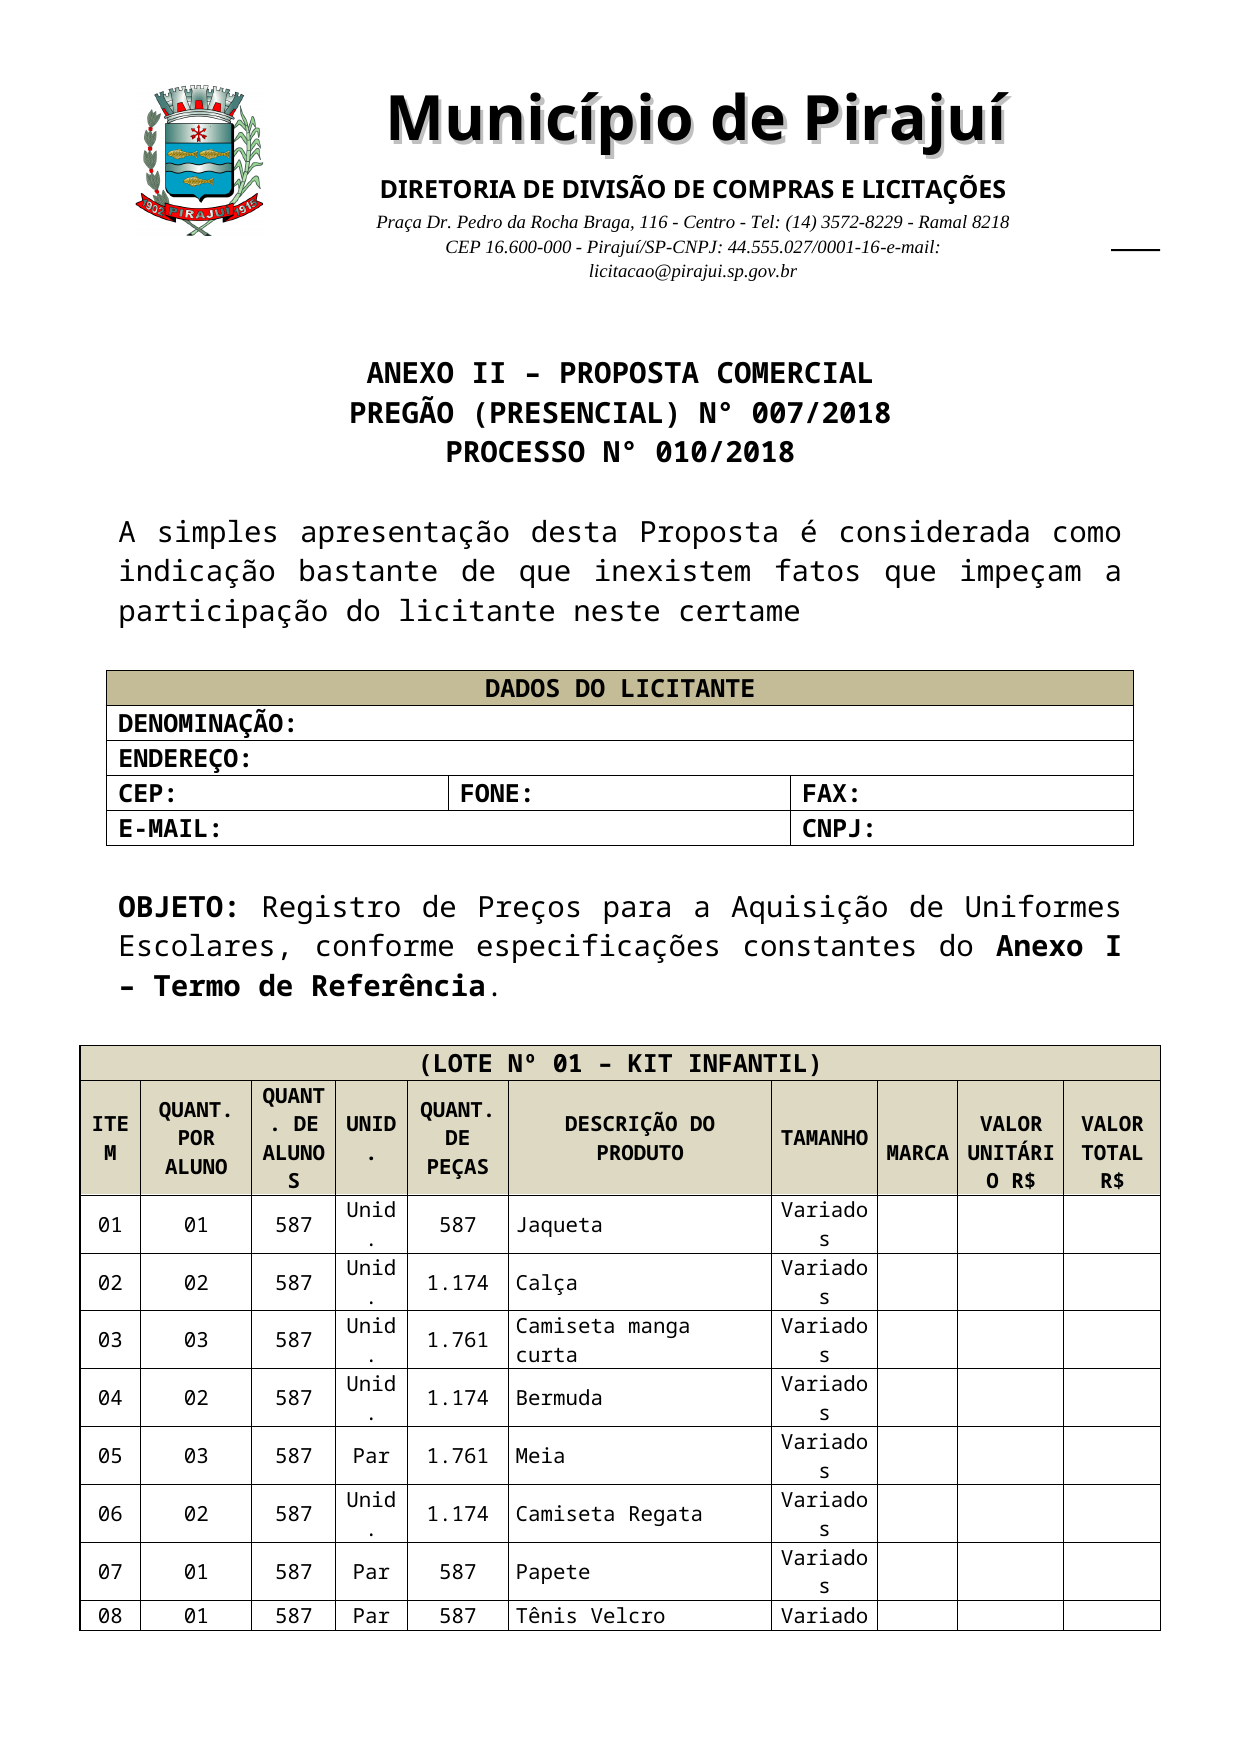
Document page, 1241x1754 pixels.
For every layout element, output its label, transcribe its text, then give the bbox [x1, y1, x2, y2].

table_cell 08 [81, 1601, 140, 1629]
table_cell [958, 1311, 1063, 1368]
table_cell UNID. [336, 1081, 407, 1194]
table_header (LOTE Nº 01 – KIT INFANTIL) [81, 1046, 1160, 1080]
table_cell QUANT. DE PEÇAS [408, 1081, 508, 1194]
text ANEXO II – PROPOSTA COMERCIAL [118, 352, 1122, 392]
table_header DADOS DO LICITANTE [107, 671, 1133, 705]
table_cell [1064, 1543, 1160, 1600]
table_cell Unid. [336, 1311, 407, 1368]
text PROCESSO N° 010/2018 [118, 432, 1122, 471]
table_cell 587 [408, 1543, 508, 1600]
table_cell 1.761 [408, 1427, 508, 1484]
table_cell Unid. [336, 1196, 407, 1252]
table_cell FAX: [791, 776, 1133, 810]
table_cell 01 [81, 1196, 140, 1252]
table_cell 06 [81, 1485, 140, 1542]
table_cell [1064, 1196, 1160, 1252]
table_cell [958, 1427, 1063, 1484]
table_cell CNPJ: [791, 811, 1133, 845]
table_cell 02 [81, 1254, 140, 1310]
table_cell 01 [141, 1601, 251, 1629]
table_cell 1.174 [408, 1254, 508, 1310]
table_cell [958, 1543, 1063, 1600]
table_cell 04 [81, 1369, 140, 1426]
table_cell [878, 1601, 957, 1629]
table_cell Variados [772, 1485, 877, 1542]
table_cell [1064, 1485, 1160, 1542]
table_cell 1.174 [408, 1485, 508, 1542]
table_cell Variados [772, 1254, 877, 1310]
table_cell Tênis Velcro [509, 1601, 771, 1629]
table_cell Variados [772, 1196, 877, 1252]
table_cell Variados [772, 1543, 877, 1600]
table_cell ENDEREÇO: [107, 741, 1133, 775]
table_cell [878, 1543, 957, 1600]
table_cell 587 [252, 1369, 335, 1426]
table_cell TAMANHO [772, 1081, 877, 1194]
table_cell Par [336, 1543, 407, 1600]
table_cell ITEM [81, 1081, 140, 1194]
table_cell Par [336, 1427, 407, 1484]
table_cell [878, 1427, 957, 1484]
table_cell [1064, 1254, 1160, 1310]
table_cell 587 [408, 1601, 508, 1629]
table_cell Variados [772, 1369, 877, 1426]
table_cell [1064, 1427, 1160, 1484]
table_cell VALOR TOTAL R$ [1064, 1081, 1160, 1194]
table_cell FONE: [449, 776, 790, 810]
table_cell 02 [141, 1369, 251, 1426]
table_cell 587 [408, 1196, 508, 1252]
table_cell 03 [141, 1427, 251, 1484]
table_cell MARCA [878, 1081, 957, 1194]
table_cell [878, 1254, 957, 1310]
table_cell 587 [252, 1601, 335, 1629]
table_cell Camiseta manga curta [509, 1311, 771, 1368]
table_cell 01 [141, 1196, 251, 1252]
table_cell 1.174 [408, 1369, 508, 1426]
table_cell Variados [772, 1311, 877, 1368]
table_cell [1064, 1369, 1160, 1426]
table_cell [878, 1311, 957, 1368]
table_cell [958, 1601, 1063, 1629]
table_cell Unid. [336, 1485, 407, 1542]
table_cell Unid. [336, 1369, 407, 1426]
text PREGÃO (PRESENCIAL) N° 007/2018 [118, 392, 1122, 432]
table_cell QUANT. DE ALUNOS [252, 1081, 335, 1194]
table_cell [878, 1485, 957, 1542]
table_cell Jaqueta [509, 1196, 771, 1252]
table_cell [1064, 1311, 1160, 1368]
table_cell [958, 1485, 1063, 1542]
table_cell Bermuda [509, 1369, 771, 1426]
table_cell 02 [141, 1254, 251, 1310]
table_cell Variados [772, 1427, 877, 1484]
table_cell [958, 1254, 1063, 1310]
table_cell Variados [772, 1601, 877, 1629]
table_cell 05 [81, 1427, 140, 1484]
table_cell Unid. [336, 1254, 407, 1310]
table_cell 587 [252, 1311, 335, 1368]
table_cell 01 [141, 1543, 251, 1600]
table_cell 03 [81, 1311, 140, 1368]
table_cell [958, 1196, 1063, 1252]
text OBJETO: Registro de Preços para a Aquisição de Uniformes Escolares, conforme especificações constantes do Anexo I – Termo de Referência. [118, 886, 1122, 1005]
table_cell VALOR UNITÁRIO R$ [958, 1081, 1063, 1194]
table_cell Meia [509, 1427, 771, 1484]
table_cell 07 [81, 1543, 140, 1600]
table_cell 03 [141, 1311, 251, 1368]
table_cell [1064, 1601, 1160, 1629]
table_cell 587 [252, 1543, 335, 1600]
table_cell DESCRIÇÃO DO PRODUTO [509, 1081, 771, 1194]
text A simples apresentação desta Proposta é considerada como indicação bastante de que inexistem fatos que impeçam a participação do licitante neste certame [118, 511, 1122, 630]
table_cell Papete [509, 1543, 771, 1600]
table_cell E-MAIL: [107, 811, 790, 845]
table_cell Calça [509, 1254, 771, 1310]
table_cell Camiseta Regata [509, 1485, 771, 1542]
picture [135, 85, 264, 236]
table_cell [958, 1369, 1063, 1426]
table_cell 587 [252, 1485, 335, 1542]
table_cell 1.761 [408, 1311, 508, 1368]
table_cell 587 [252, 1254, 335, 1310]
table_cell CEP: [107, 776, 448, 810]
table_cell DENOMINAÇÃO: [107, 706, 1133, 740]
table_cell QUANT. POR ALUNO [141, 1081, 251, 1194]
table_cell Par [336, 1601, 407, 1629]
table_cell [878, 1196, 957, 1252]
table_cell 587 [252, 1196, 335, 1252]
table_cell 587 [252, 1427, 335, 1484]
table_cell [878, 1369, 957, 1426]
table_cell 02 [141, 1485, 251, 1542]
